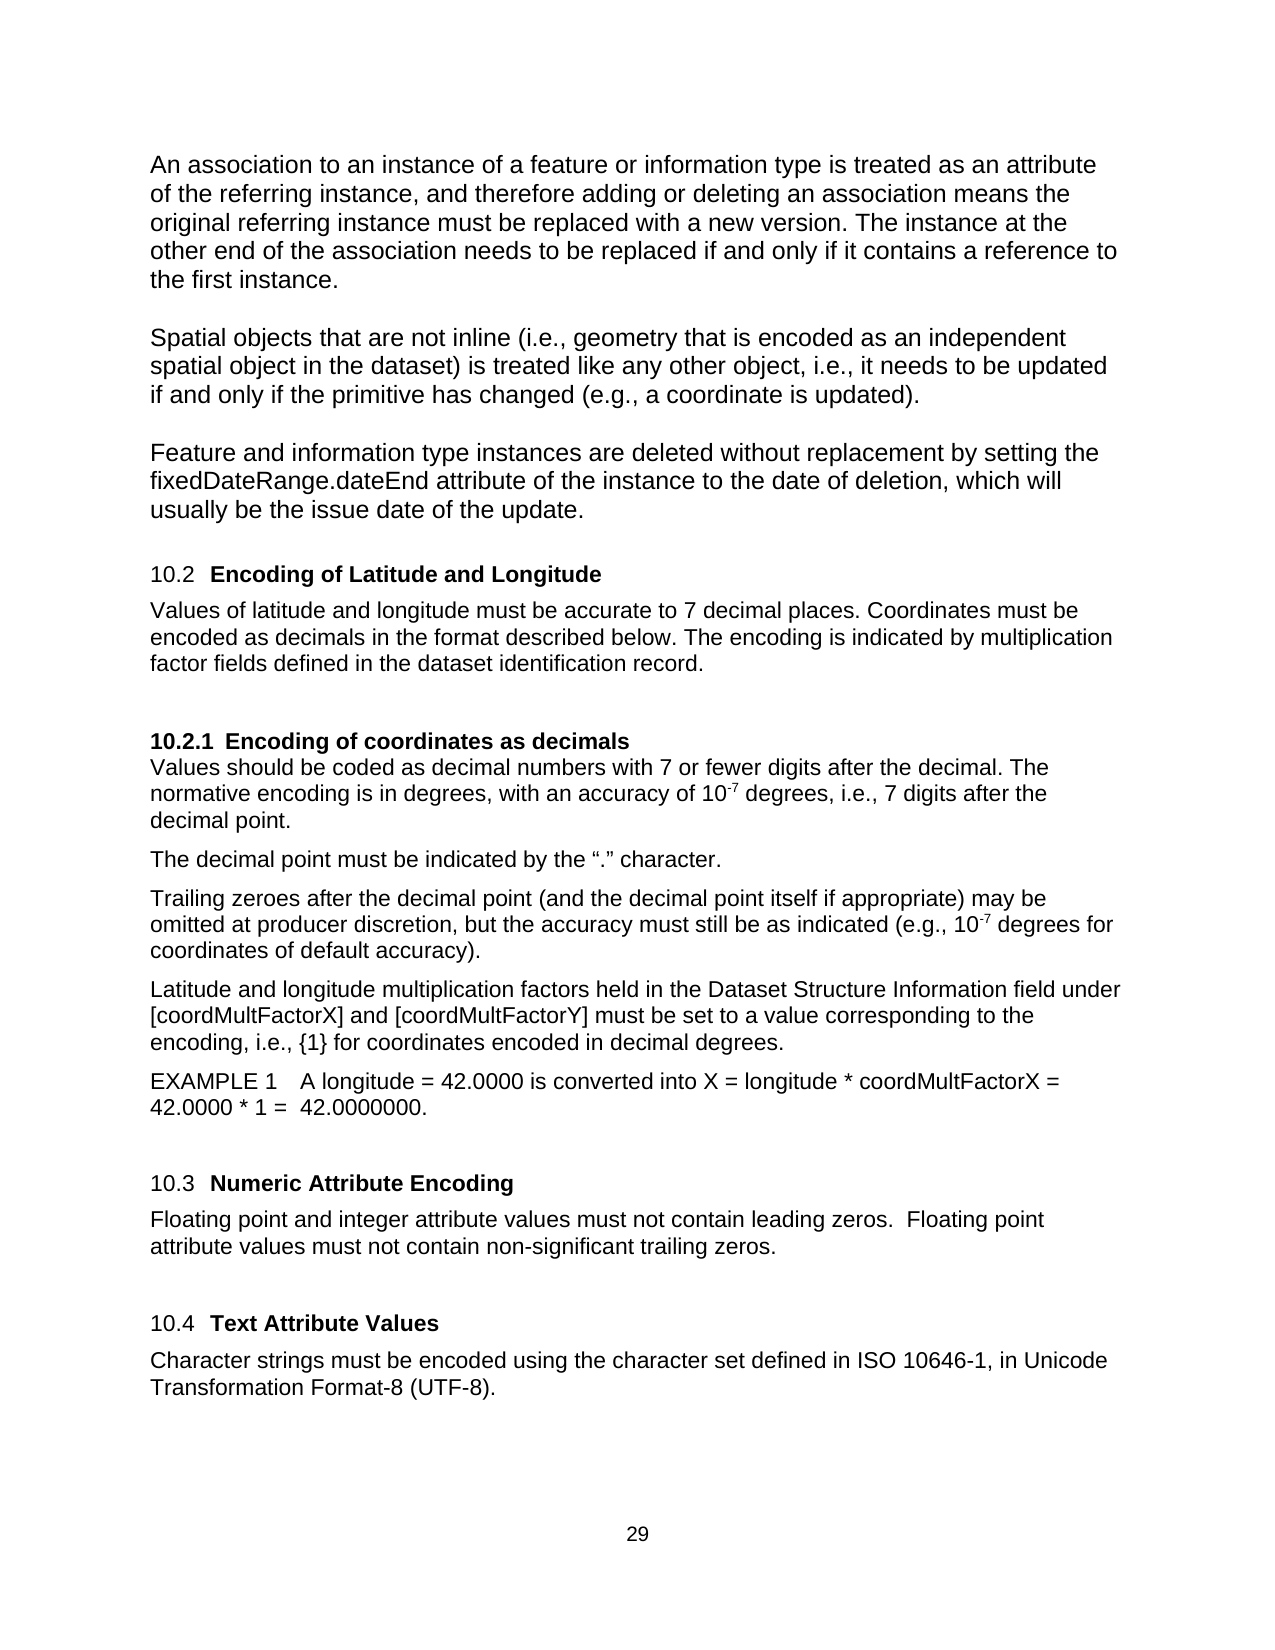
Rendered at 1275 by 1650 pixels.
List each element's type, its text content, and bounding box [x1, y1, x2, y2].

text Spatial objects that are not inline (i.e., geometry that is encoded as an independent spatial object in the dataset) is treated like any other object, i.e., it needs to be updated if and only if the primitive has changed (e.g., a coordinate is updated). [150, 322, 1125, 409]
text Character strings must be encoded using the character set defined in ISO 10646-1, in Unicode Transformation Format-8 (UTF-8). [150, 1347, 1125, 1400]
text Values should be coded as decimal numbers with 7 or fewer digits after the decimal. The normative encoding is in degrees, with an accuracy of 10-7 degrees, i.e., 7 digits after the decimal point. [150, 754, 1125, 833]
text Trailing zeroes after the decimal point (and the decimal point itself if appropriate) may be omitted at producer discretion, but the accuracy must still be as indicated (e.g., 10-7 degrees for coordinates of default accuracy). [150, 884, 1125, 963]
text Floating point and integer attribute values must not contain leading zeros. Floating point attribute values must not contain non-significant trailing zeros. [150, 1206, 1125, 1259]
text Feature and information type instances are deleted without replacement by setting the fixedDateRange.dateEnd attribute of the instance to the date of deletion, which will usually be the issue date of the update. [150, 437, 1125, 524]
text The decimal point must be indicated by the “.” character. [150, 846, 1125, 872]
text Latitude and longitude multiplication factors held in the Dataset Structure Information field under [coordMultFactorX] and [coordMultFactorY] must be set to a value corresponding to the encoding, i.e., {1} for coordinates encoded in decimal degrees. [150, 976, 1125, 1055]
subtitle Text Attribute Values [150, 1310, 1125, 1337]
text An association to an instance of a feature or information type is treated as an attribute of the referring instance, and therefore adding or deleting an association means the original referring instance must be replaced with a new version. The instance at the other end of the association needs to be replaced if and only if it contains a reference to the first instance. [150, 150, 1125, 294]
text Values of latitude and longitude must be accurate to 7 decimal places. Coordinates must be encoded as decimals in the format described below. The encoding is indicated by multiplication factor fields defined in the dataset identification record. [150, 597, 1125, 676]
text EXAMPLE 1 A longitude = 42.0000 is converted into X = longitude * coordMultFactorX = 42.0000 * 1 = 42.0000000. [150, 1068, 1125, 1120]
subtitle Encoding of coordinates as decimals [150, 728, 1125, 754]
subtitle Numeric Attribute Encoding [150, 1169, 1125, 1196]
subtitle Encoding of Latitude and Longitude [150, 561, 1125, 587]
